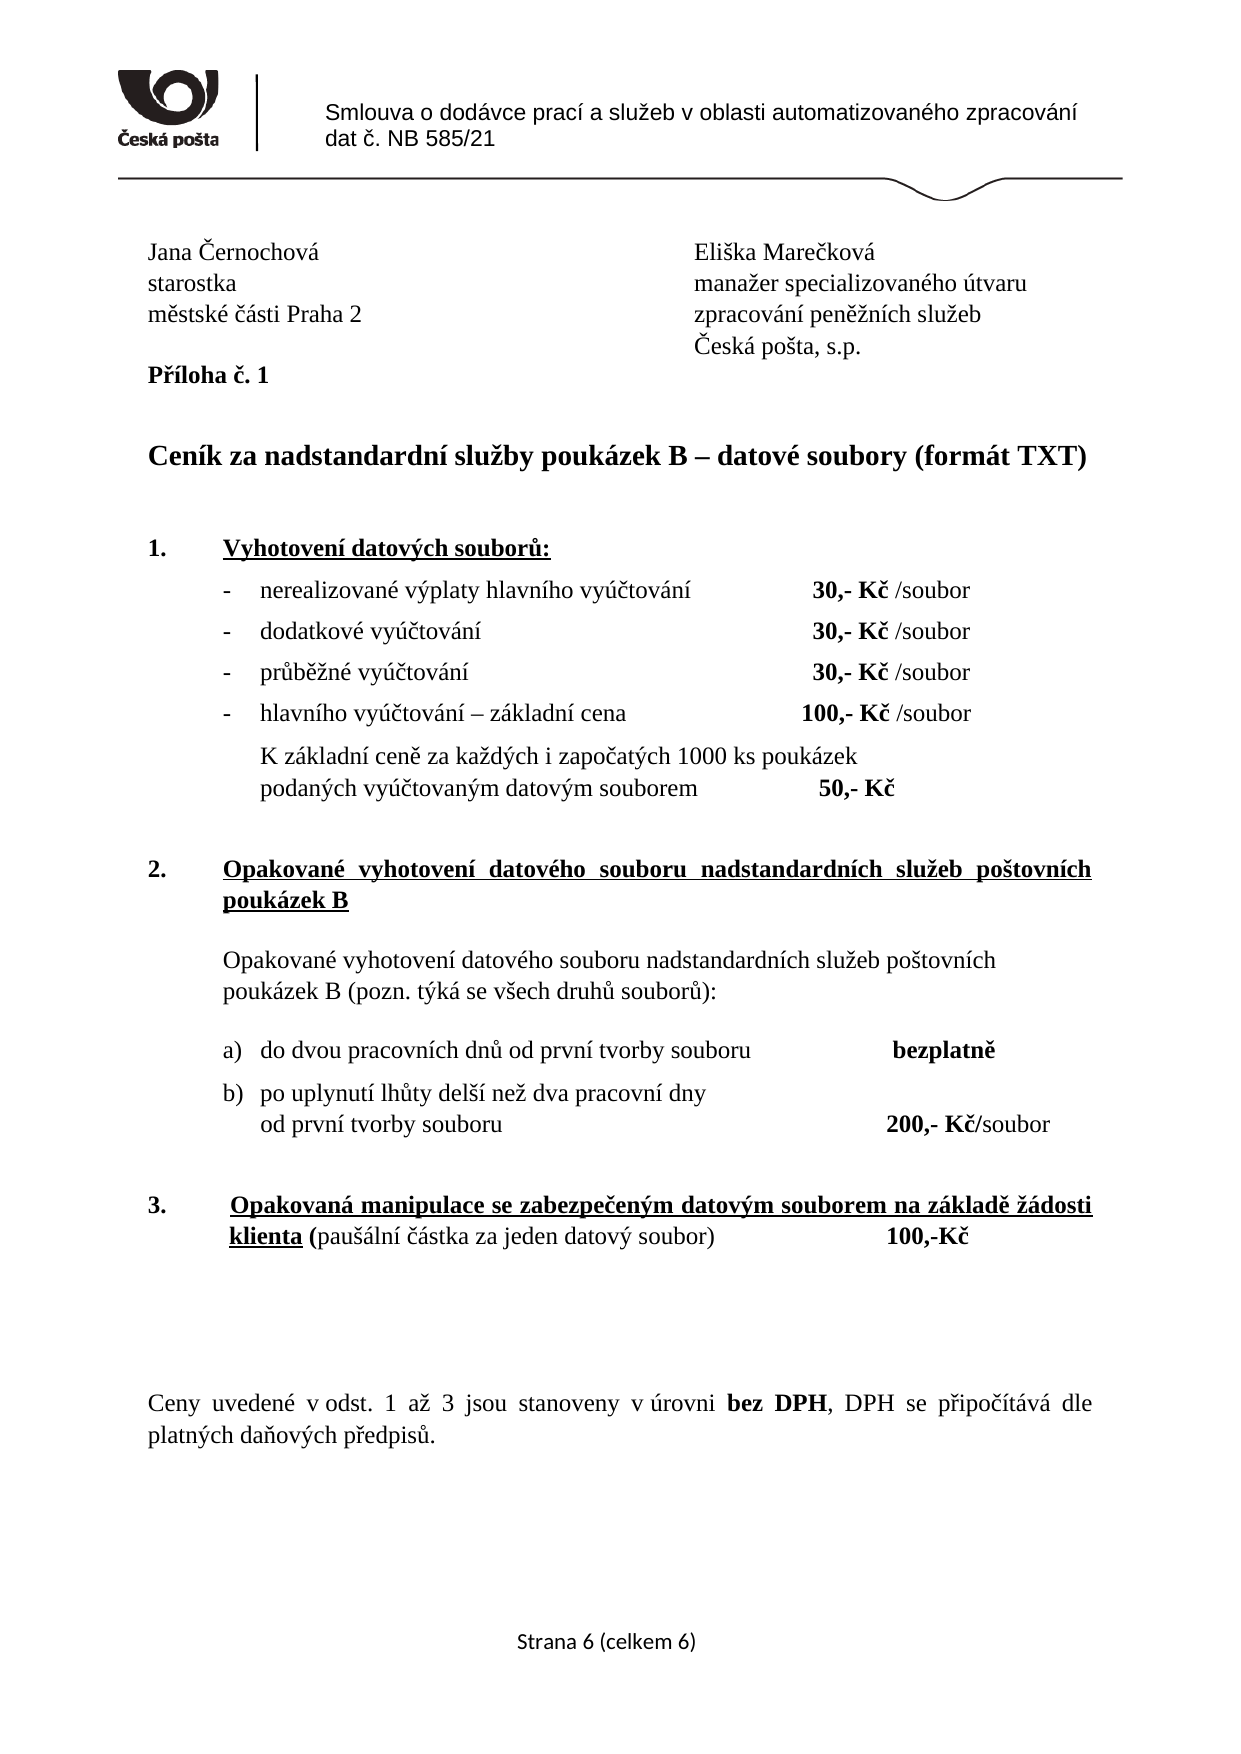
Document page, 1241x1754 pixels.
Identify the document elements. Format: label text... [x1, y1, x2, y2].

text Česká pošta, s.p. [148, 329, 1093, 360]
text Opakované vyhotovení datového souboru nadstandardních služeb poštovních poukázek B (pozn. týká se všech druhů souborů): [223, 943, 1093, 1006]
text Ceny uvedené v odst. 1 až 3 jsou stanoveny v úrovni bez DPH, DPH se připočítává dle platných daňových předpisů. [148, 1387, 1093, 1449]
picture [118, 177, 1123, 201]
text Ceník za nadstandardní služby poukázek B – datové soubory (formát TXT) [148, 438, 1093, 471]
text podaných vyúčtovaným datovým souborem 50,- Kč [260, 771, 1093, 802]
list Opakovaná manipulace se zabezpečeným datovým souborem na základě žádosti klienta (paušální částka za jeden datový soubor) 100,-Kč [148, 1188, 1093, 1251]
list po uplynutí lhůty delší než dva pracovní dny [223, 1076, 1093, 1107]
list hlavního vyúčtování – základní cena 100,- Kč /soubor [223, 698, 1093, 727]
list nerealizované výplaty hlavního vyúčtování 30,- Kč /soubor [223, 575, 1093, 603]
list Vyhotovení datových souborů: [148, 533, 1093, 562]
list Opakované vyhotovení datového souboru nadstandardních služeb poštovních poukázek B [148, 852, 1093, 915]
text Jana Černochová Eliška Marečková [148, 235, 1093, 267]
text městské části Praha 2 zpracování peněžních služeb [148, 298, 1093, 329]
text K základní ceně za každých i započatých 1000 ks poukázek [260, 740, 1093, 771]
list dodatkové vyúčtování 30,- Kč /soubor [223, 616, 1093, 645]
text od první tvorby souboru 200,- Kč/soubor [260, 1107, 1093, 1138]
text starostka manažer specializovaného útvaru [148, 267, 1093, 298]
list průběžné vyúčtování 30,- Kč /soubor [223, 657, 1093, 686]
picture [118, 70, 219, 148]
list do dvou pracovních dnů od první tvorby souboru bezplatně [223, 1035, 1093, 1063]
text Příloha č. 1 [148, 360, 1093, 389]
